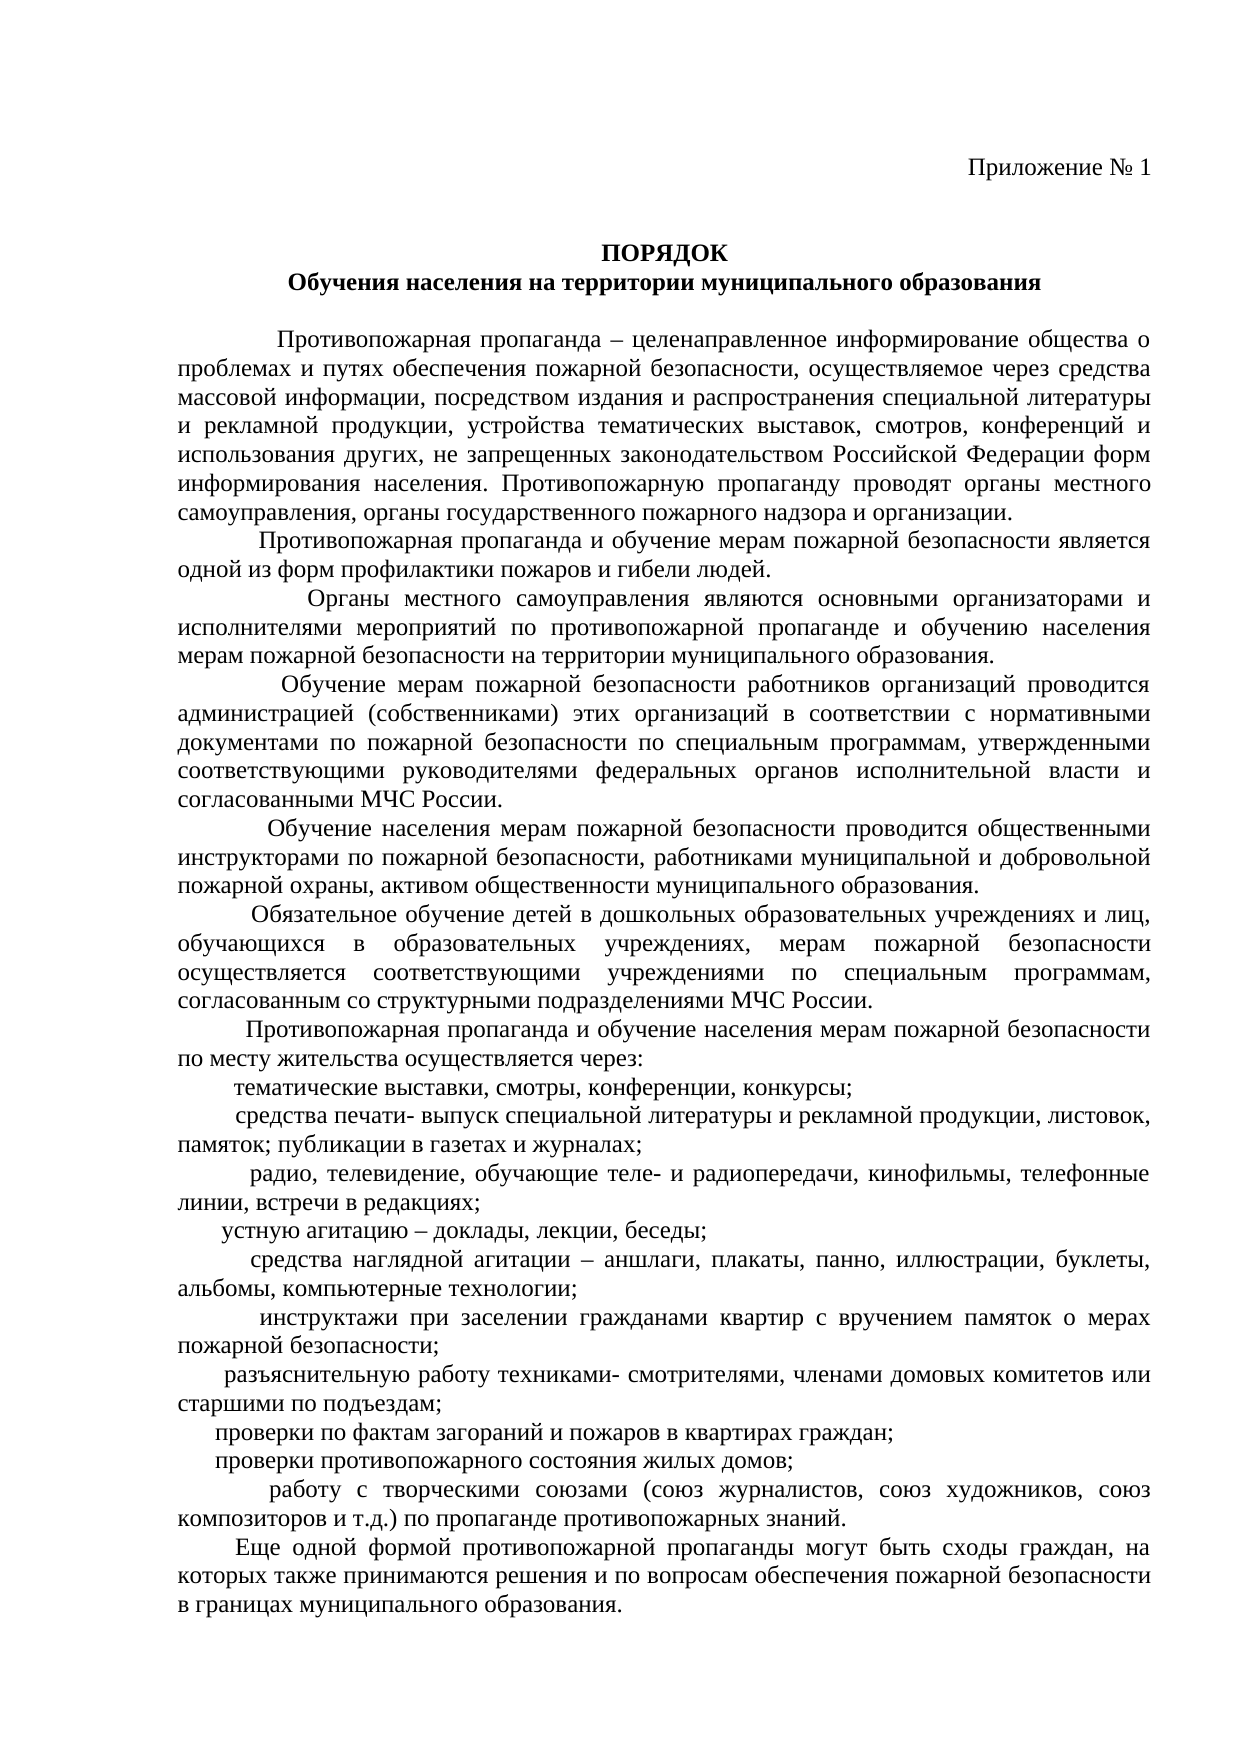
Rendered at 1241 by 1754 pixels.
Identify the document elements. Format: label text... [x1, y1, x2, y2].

text ПОРЯДОК [177, 238, 1152, 267]
text Обучения населения на территории муниципального образования [177, 267, 1152, 295]
text Еще одной формой противопожарной пропаганды могут быть сходы граждан, на которых также принимаются решения и по вопросам обеспечения пожарной безопасности в границах муниципального образования. [177, 1532, 1152, 1618]
text разъяснительную работу техниками- смотрителями, членами домовых комитетов или старшими по подъездам; [177, 1359, 1152, 1417]
text устную агитацию – доклады, лекции, беседы; [177, 1215, 1152, 1244]
text проверки противопожарного состояния жилых домов; [177, 1445, 1152, 1474]
text Приложение № 1 [177, 152, 1152, 180]
text Органы местного самоуправления являются основными организаторами и исполнителями мероприятий по противопожарной пропаганде и обучению населения мерам пожарной безопасности на территории муниципального образования. [177, 583, 1152, 669]
text Обязательное обучение детей в дошкольных образовательных учреждениях и лиц, обучающихся в образовательных учреждениях, мерам пожарной безопасности осуществляется соответствующими учреждениями по специальным программам, согласованным со структурными подразделениями МЧС России. [177, 899, 1152, 1014]
text Обучение населения мерам пожарной безопасности проводится общественными инструкторами по пожарной безопасности, работниками муниципальной и добровольной пожарной охраны, активом общественности муниципального образования. [177, 813, 1152, 899]
text тематические выставки, смотры, конференции, конкурсы; [177, 1072, 1152, 1100]
text Противопожарная пропаганда – целенаправленное информирование общества о проблемах и путях обеспечения пожарной безопасности, осуществляемое через средства массовой информации, посредством издания и распространения специальной литературы и рекламной продукции, устройства тематических выставок, смотров, конференций и использования других, не запрещенных законодательством Российской Федерации форм информирования населения. Противопожарную пропаганду проводят органы местного самоуправления, органы государственного пожарного надзора и организации. [177, 324, 1152, 525]
text средства печати- выпуск специальной литературы и рекламной продукции, листовок, памяток; публикации в газетах и журналах; [177, 1100, 1152, 1158]
text средства наглядной агитации – аншлаги, плакаты, панно, иллюстрации, буклеты, альбомы, компьютерные технологии; [177, 1244, 1152, 1302]
text работу с творческими союзами (союз журналистов, союз художников, союз композиторов и т.д.) по пропаганде противопожарных знаний. [177, 1474, 1152, 1532]
text радио, телевидение, обучающие теле- и радиопередачи, кинофильмы, телефонные линии, встречи в редакциях; [177, 1158, 1152, 1215]
text Противопожарная пропаганда и обучение населения мерам пожарной безопасности по месту жительства осуществляется через: [177, 1014, 1152, 1072]
text Обучение мерам пожарной безопасности работников организаций проводится администрацией (собственниками) этих организаций в соответствии с нормативными документами по пожарной безопасности по специальным программам, утвержденными соответствующими руководителями федеральных органов исполнительной власти и согласованными МЧС России. [177, 669, 1152, 813]
text инструктажи при заселении гражданами квартир с вручением памяток о мерах пожарной безопасности; [177, 1302, 1152, 1359]
text проверки по фактам загораний и пожаров в квартирах граждан; [177, 1417, 1152, 1445]
text Противопожарная пропаганда и обучение мерам пожарной безопасности является одной из форм профилактики пожаров и гибели людей. [177, 525, 1152, 583]
